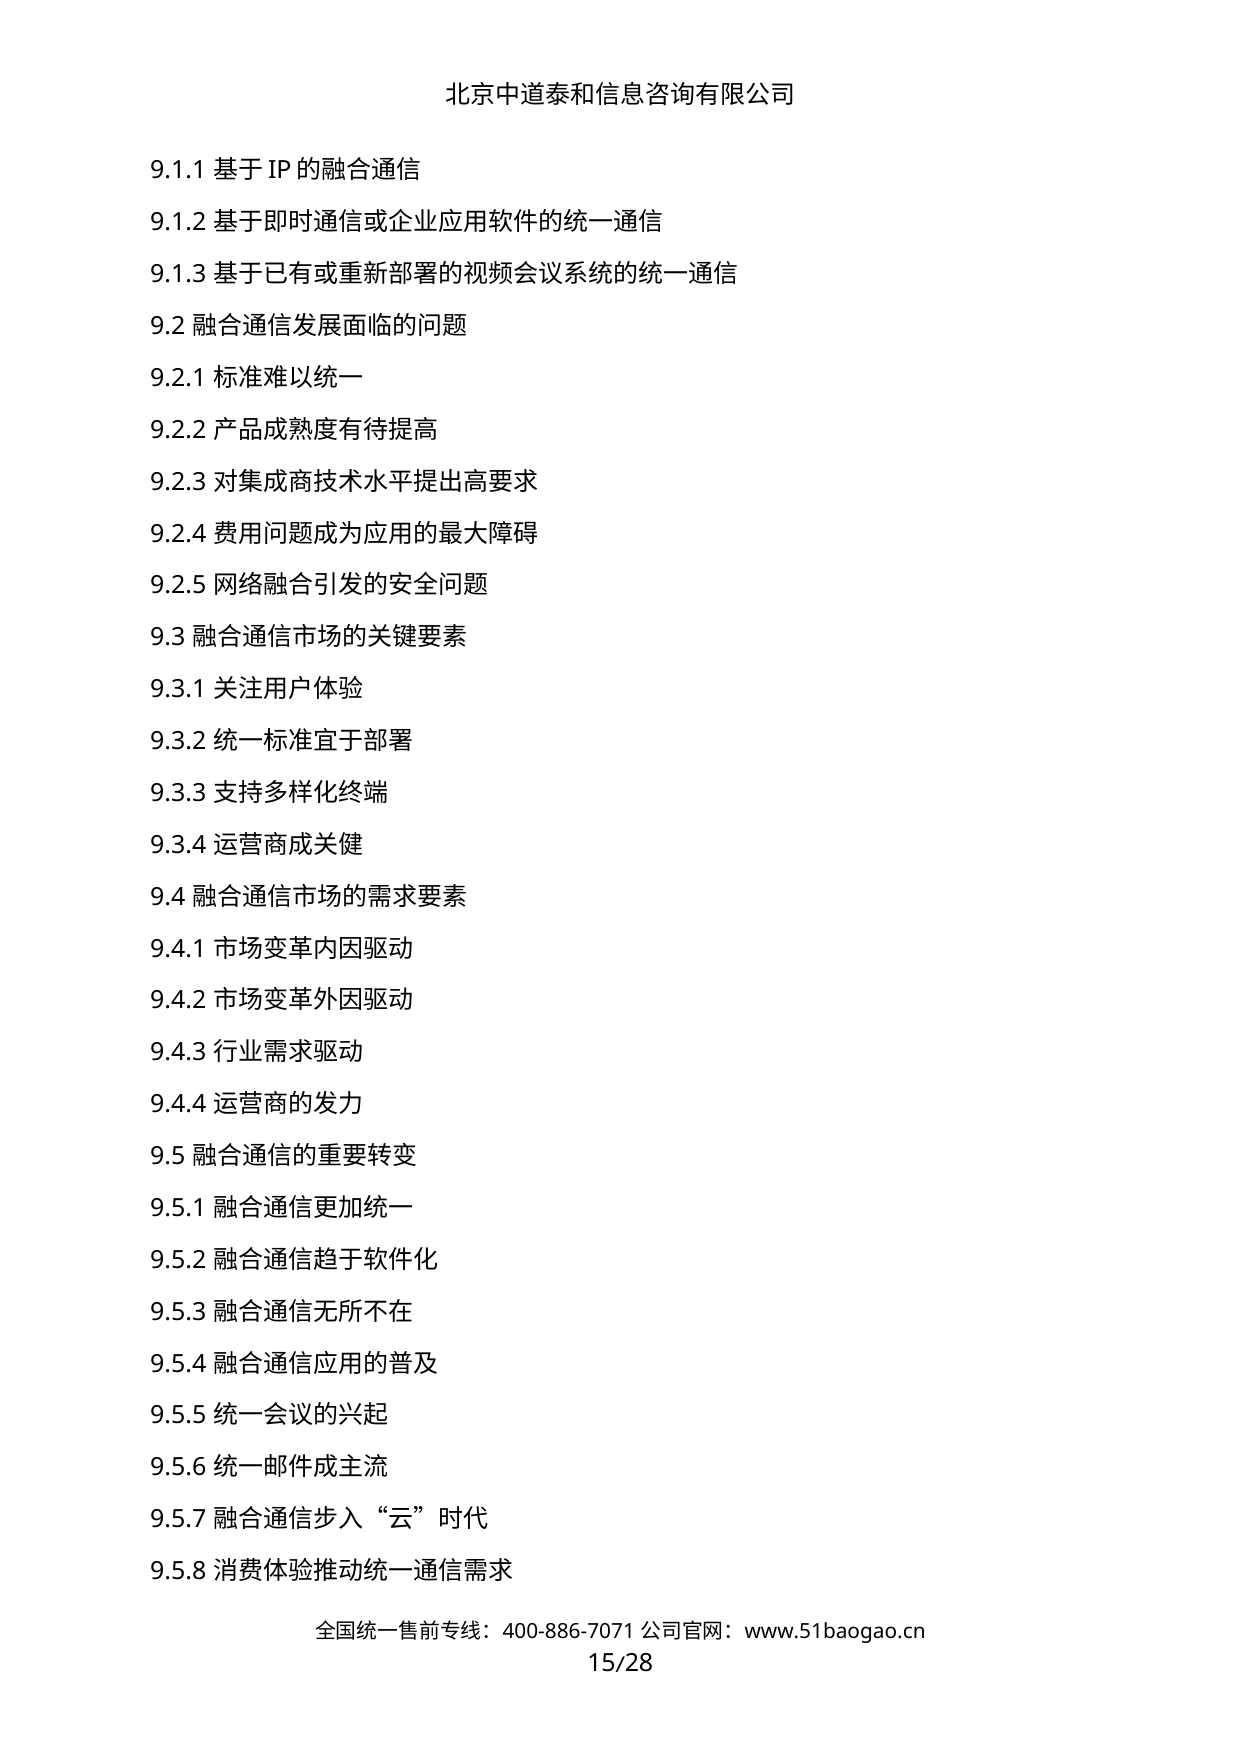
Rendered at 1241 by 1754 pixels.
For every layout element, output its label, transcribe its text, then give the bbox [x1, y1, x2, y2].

text 9.3.4 运营商成关健 [150, 824, 1090, 861]
text 9.5.6 统一邮件成主流 [150, 1447, 1090, 1483]
text 9.1.3 基于已有或重新部署的视频会议系统的统一通信 [150, 254, 1090, 290]
text 9.5.8 消费体验推动统一通信需求 [150, 1551, 1090, 1587]
text 9.5 融合通信的重要转变 [150, 1136, 1090, 1172]
text 9.4.3 行业需求驱动 [150, 1032, 1090, 1068]
text 9.4 融合通信市场的需求要素 [150, 876, 1090, 912]
text 9.2.2 产品成熟度有待提高 [150, 409, 1090, 446]
text 9.1.2 基于即时通信或企业应用软件的统一通信 [150, 202, 1090, 238]
text 9.4.2 市场变革外因驱动 [150, 980, 1090, 1016]
text 9.4.1 市场变革内因驱动 [150, 928, 1090, 964]
text 9.5.4 融合通信应用的普及 [150, 1343, 1090, 1379]
text 9.5.2 融合通信趋于软件化 [150, 1239, 1090, 1276]
text 9.2.4 费用问题成为应用的最大障碍 [150, 513, 1090, 549]
text 9.2.3 对集成商技术水平提出高要求 [150, 461, 1090, 497]
text 9.5.7 融合通信步入“云”时代 [150, 1499, 1090, 1535]
text 9.4.4 运营商的发力 [150, 1084, 1090, 1120]
text 9.5.5 统一会议的兴起 [150, 1395, 1090, 1431]
text 9.3.3 支持多样化终端 [150, 772, 1090, 809]
text 9.3 融合通信市场的关键要素 [150, 617, 1090, 653]
text 9.3.2 统一标准宜于部署 [150, 721, 1090, 757]
text 9.2.5 网络融合引发的安全问题 [150, 565, 1090, 601]
text 9.5.1 融合通信更加统一 [150, 1187, 1090, 1224]
text 9.3.1 关注用户体验 [150, 669, 1090, 705]
text 9.2 融合通信发展面临的问题 [150, 306, 1090, 342]
text 9.1.1 基于IP的融合通信 [150, 150, 1090, 186]
text 9.2.1 标准难以统一 [150, 357, 1090, 394]
text 9.5.3 融合通信无所不在 [150, 1291, 1090, 1327]
